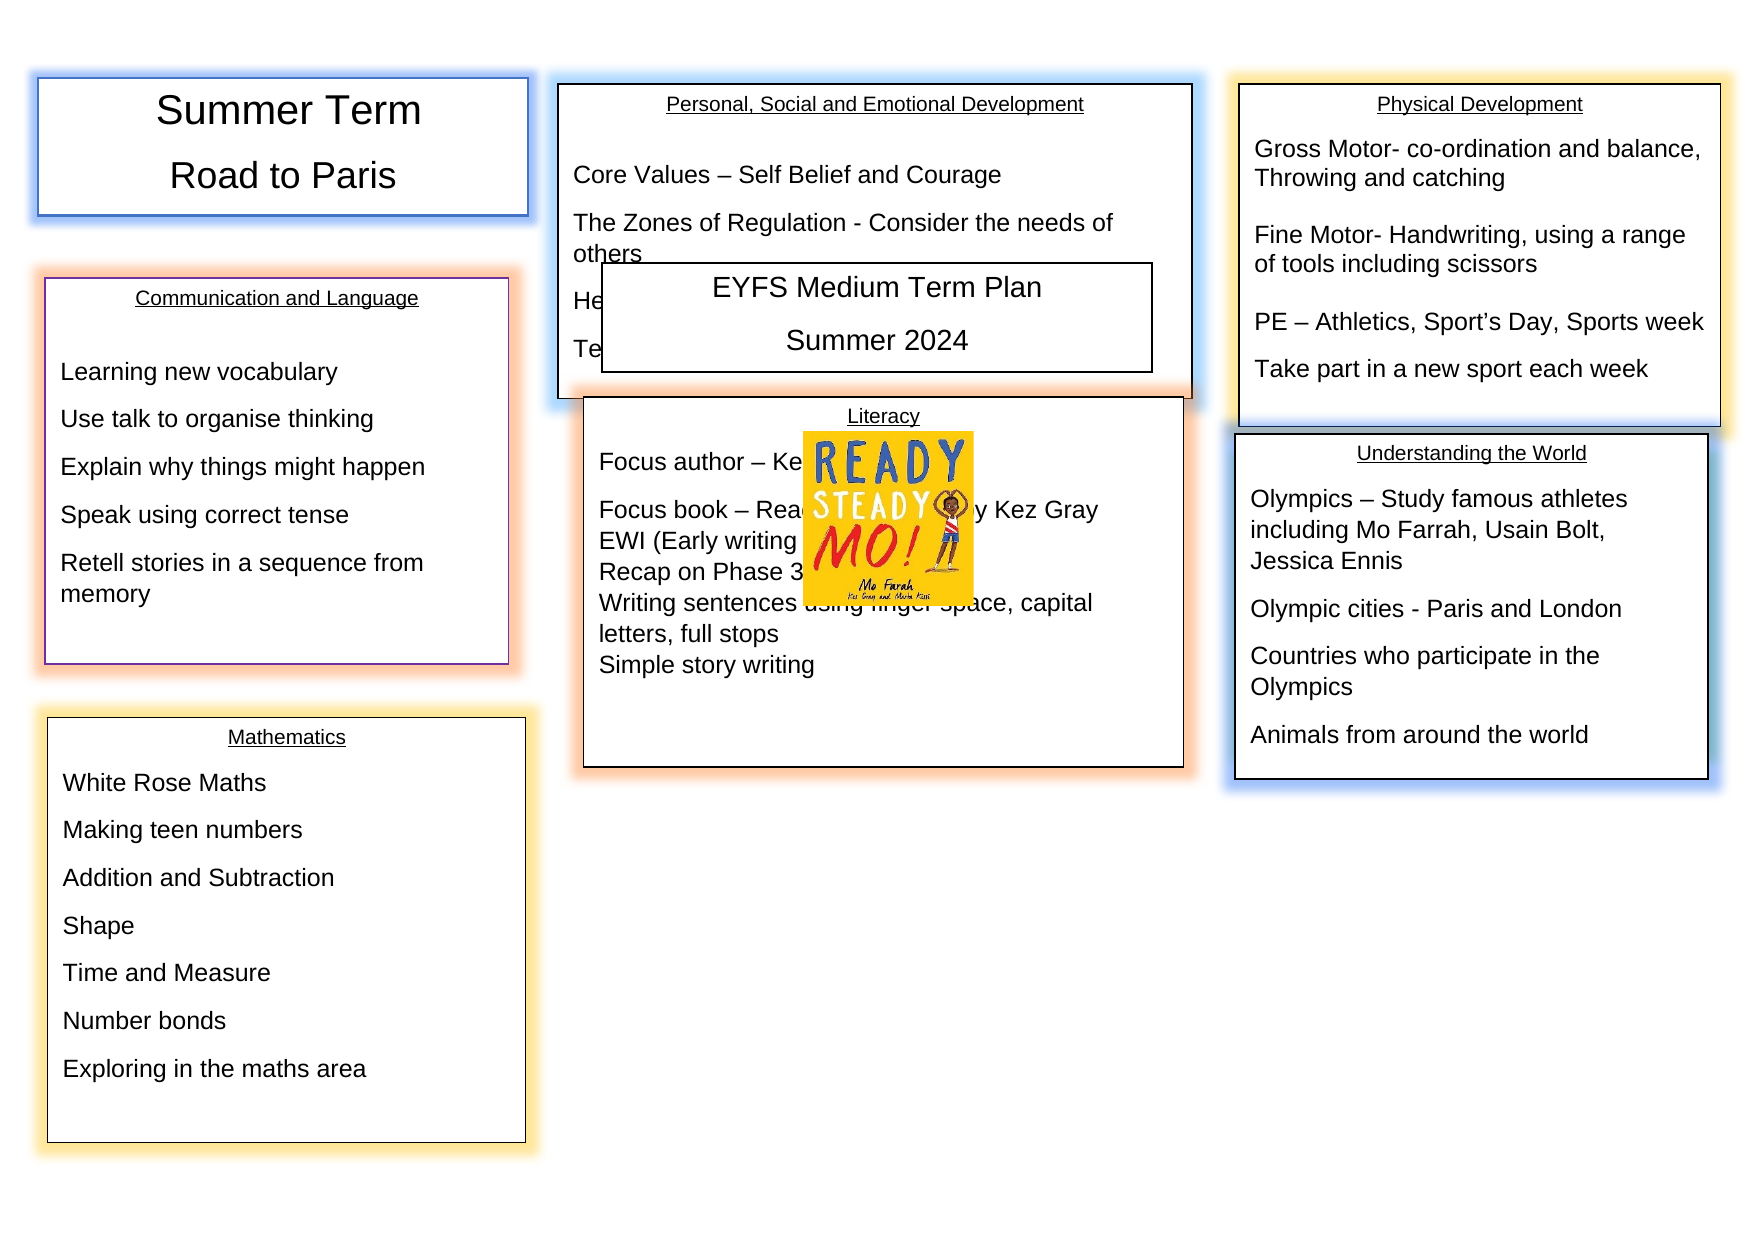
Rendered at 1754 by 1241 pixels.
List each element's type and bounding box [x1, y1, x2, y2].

picture [801, 431, 973, 604]
